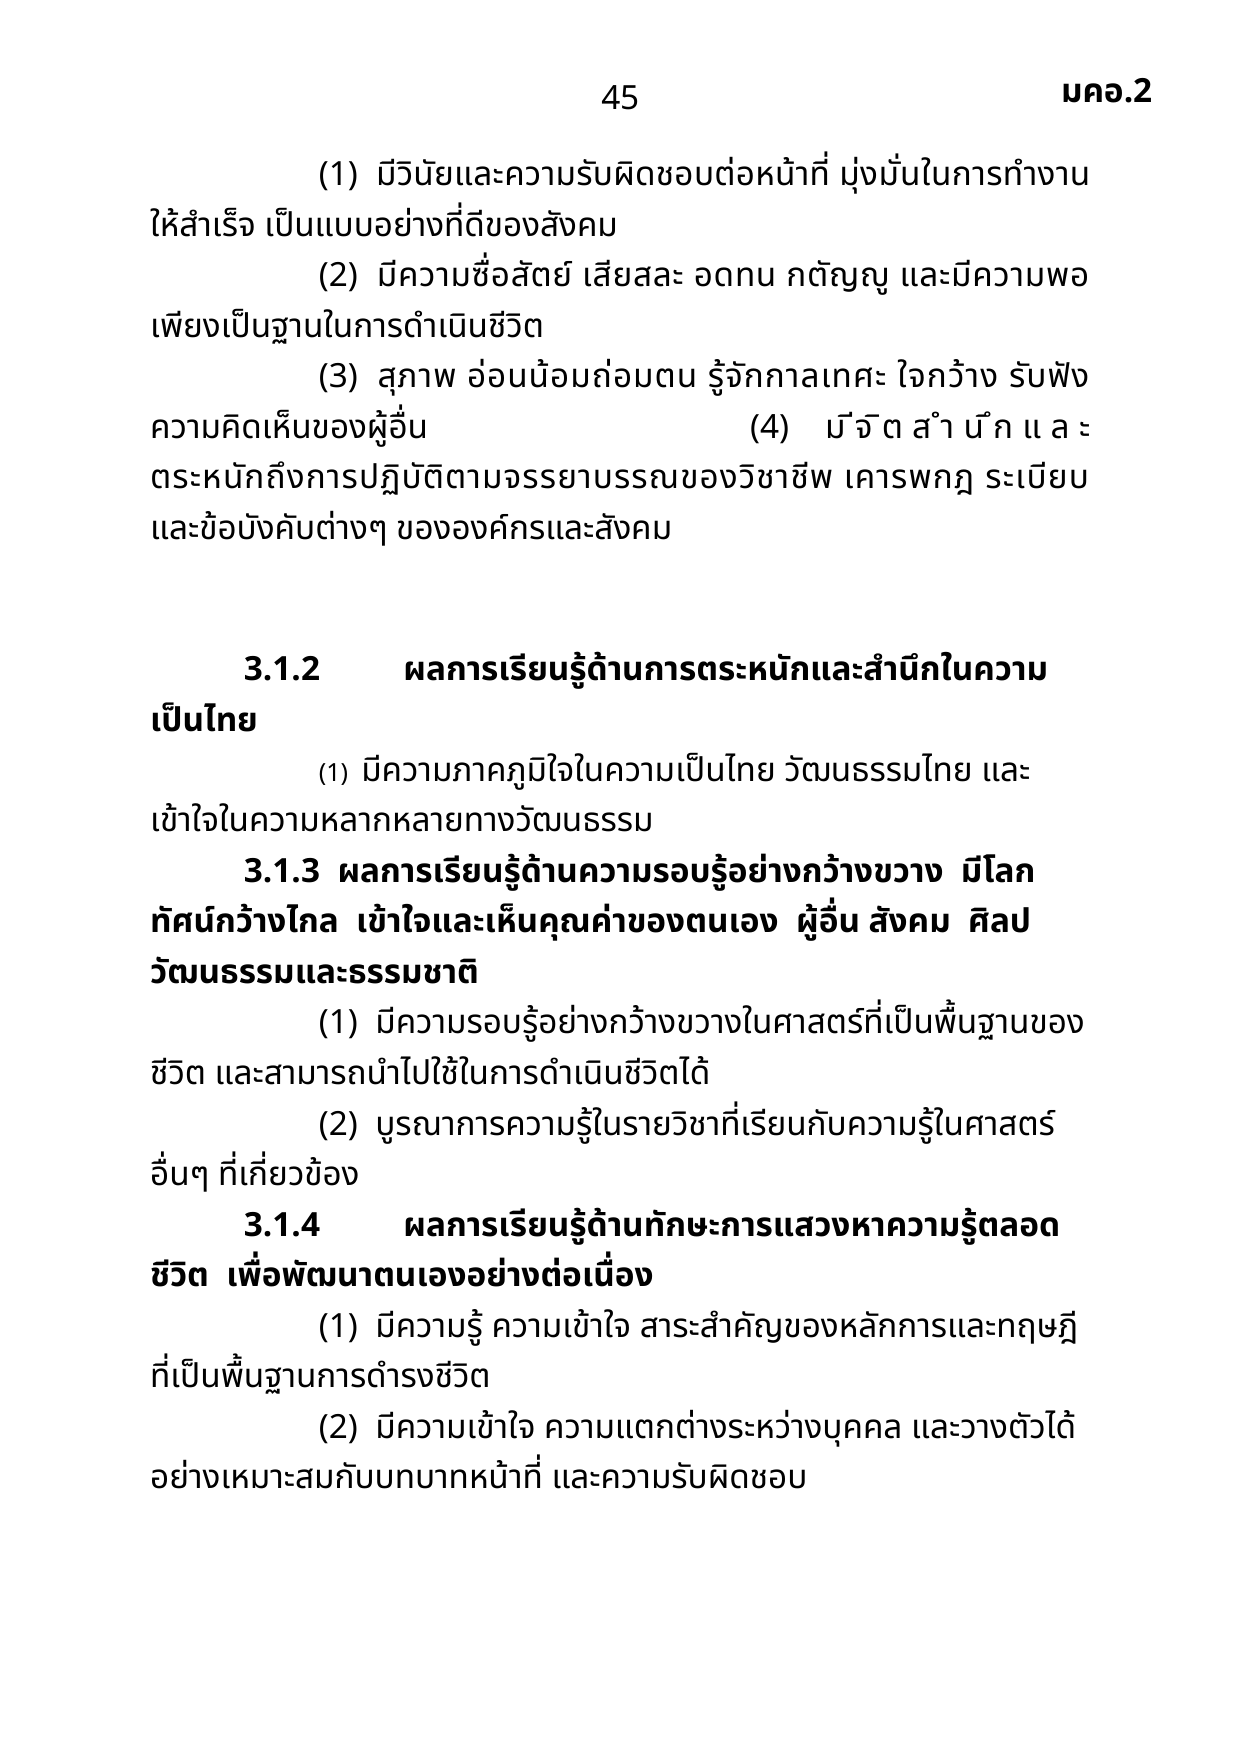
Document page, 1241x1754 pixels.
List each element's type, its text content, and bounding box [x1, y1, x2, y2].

text (2) มีความเข้าใจ ความแตกต่างระหว่างบุคคล และวางตัวได้อย่างเหมาะสมกับบทบาทหน้าที่ และความรับผิดชอบ [150, 1402, 1090, 1503]
text (3) สุภาพ อ่อนน้อมถ่อมตน รู้จักกาลเทศะ ใจกว้าง รับฟังความคิดเห็นของผู้อื่น (4) มีจิตสำนึกและตระหนักถึงการปฏิบัติตามจรรยาบรรณของวิชาชีพ เคารพกฎ ระเบียบ และข้อบังคับต่างๆ ขององค์กรและสังคม [150, 352, 1090, 554]
text 3.1.2 ผลการเรียนรู้ด้านการตระหนักและสำนึกในความเป็นไทย [150, 645, 1090, 746]
text (1) มีวินัยและความรับผิดชอบต่อหน้าที่ มุ่งมั่นในการทำงานให้สำเร็จ เป็นแบบอย่างที่ดีของสังคม [150, 150, 1090, 251]
text (2) บูรณาการความรู้ในรายวิชาที่เรียนกับความรู้ในศาสตร์อื่นๆ ที่เกี่ยวข้อง [150, 1099, 1090, 1200]
text 3.1.4 ผลการเรียนรู้ด้านทักษะการแสวงหาความรู้ตลอดชีวิต เพื่อพัฒนาตนเองอย่างต่อเนื่อง [150, 1200, 1090, 1301]
text 3.1.3 ผลการเรียนรู้ด้านความรอบรู้อย่างกว้างขวาง มีโลกทัศน์กว้างไกล เข้าใจและเห็นคุณค่าของตนเอง ผู้อื่น สังคม ศิลปวัฒนธรรมและธรรมชาติ [150, 847, 1090, 998]
text (2) มีความซื่อสัตย์ เสียสละ อดทน กตัญญู และมีความพอเพียงเป็นฐานในการดำเนินชีวิต [150, 251, 1090, 352]
text (1) มีความภาคภูมิใจในความเป็นไทย วัฒนธรรมไทย และเข้าใจในความหลากหลายทางวัฒนธรรม [150, 746, 1090, 847]
text (1) มีความรู้ ความเข้าใจ สาระสำคัญของหลักการและทฤษฎีที่เป็นพื้นฐานการดำรงชีวิต [150, 1301, 1090, 1402]
text (1) มีความรอบรู้อย่างกว้างขวางในศาสตร์ที่เป็นพื้นฐานของชีวิต และสามารถนำไปใช้ในการดำเนินชีวิตได้ [150, 998, 1090, 1099]
